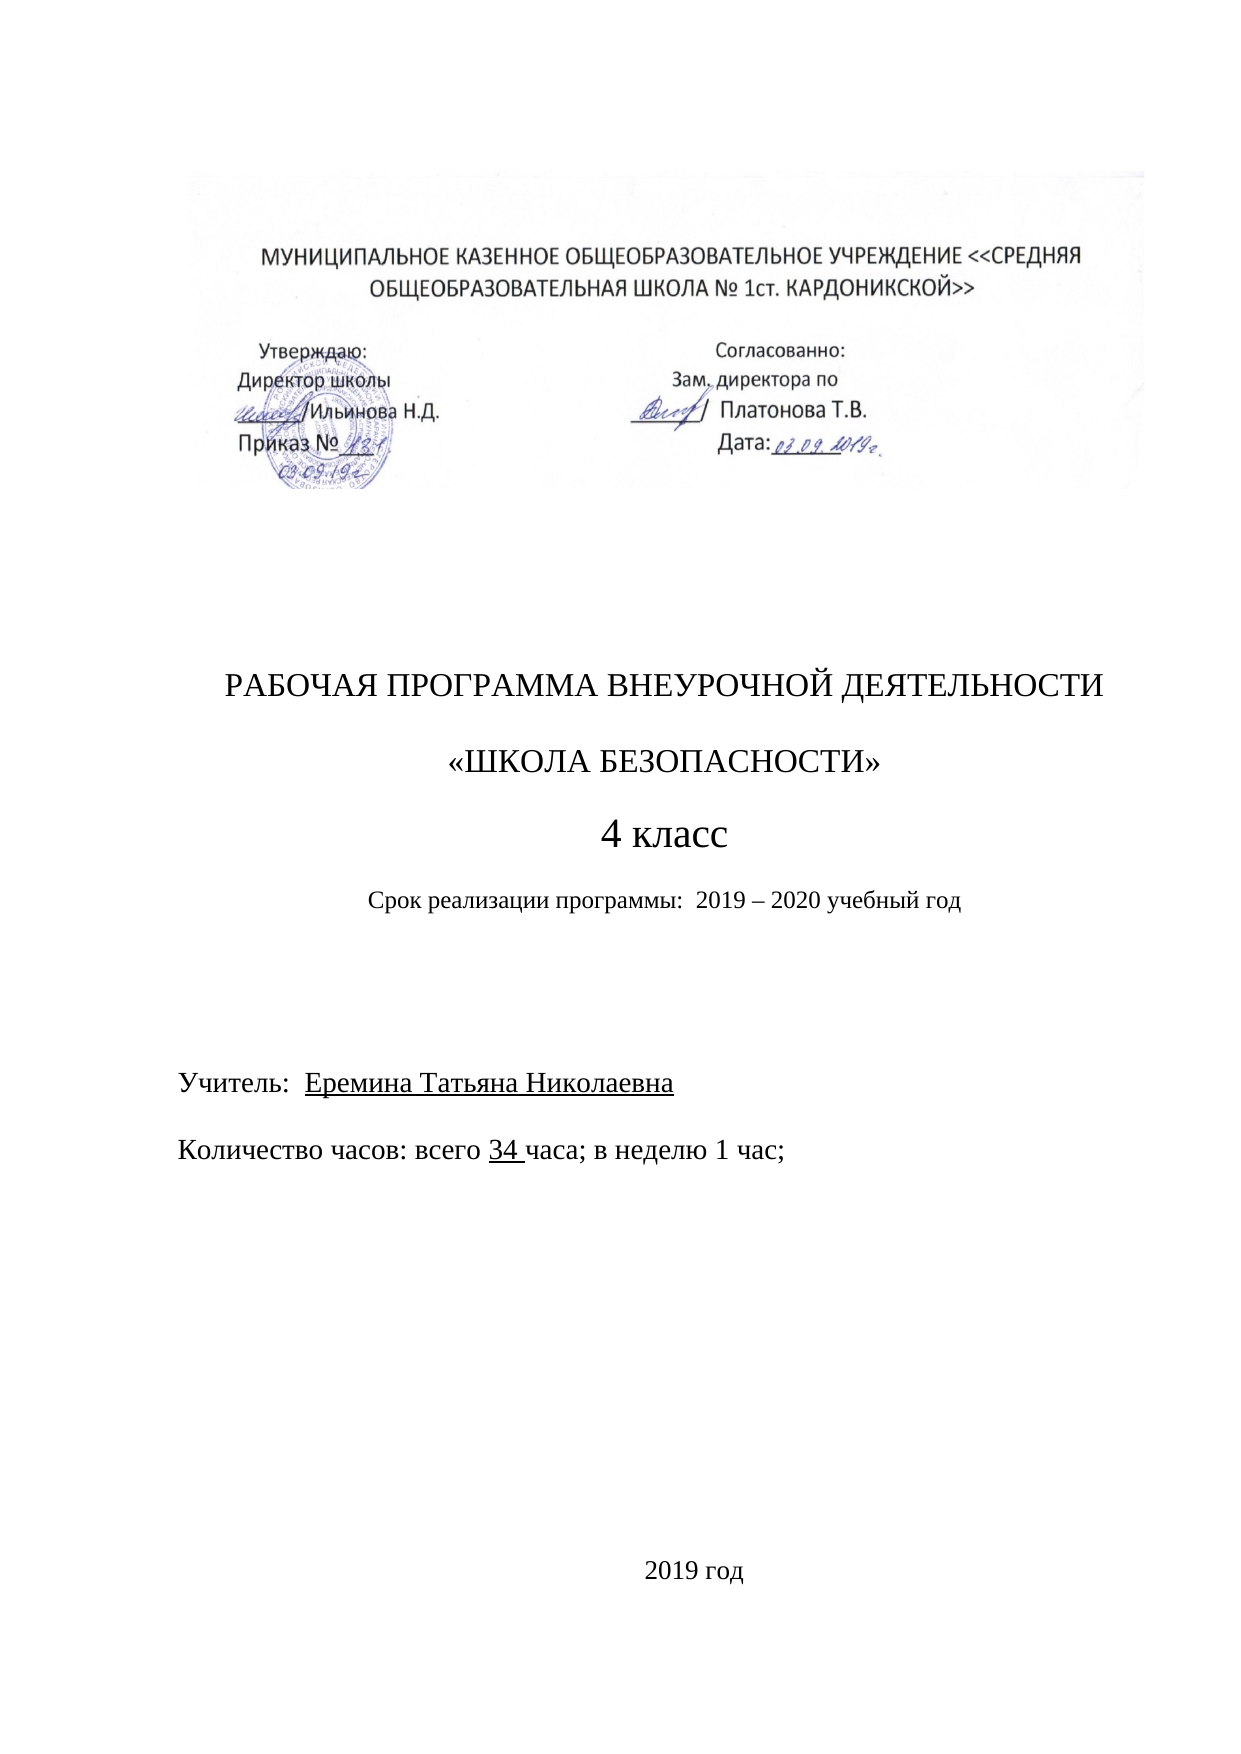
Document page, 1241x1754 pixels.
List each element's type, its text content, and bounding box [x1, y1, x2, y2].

text Количество часов: всего 34 часа; в неделю 1 час; [177, 1132, 1152, 1166]
text 4 класс [177, 809, 1152, 857]
text Учитель: Еремина Татьяна Николаевна [177, 1065, 1152, 1099]
text Срок реализации программы: 2019 – 2020 учебный год [177, 886, 1152, 914]
text «ШКОЛА БЕЗОПАСНОСТИ» [177, 742, 1152, 780]
picture [177, 160, 1153, 489]
text РАБОЧАЯ ПРОГРАММА ВНЕУРОЧНОЙ ДЕЯТЕЛЬНОСТИ [177, 665, 1152, 703]
text 2019 год [182, 1554, 1152, 1585]
